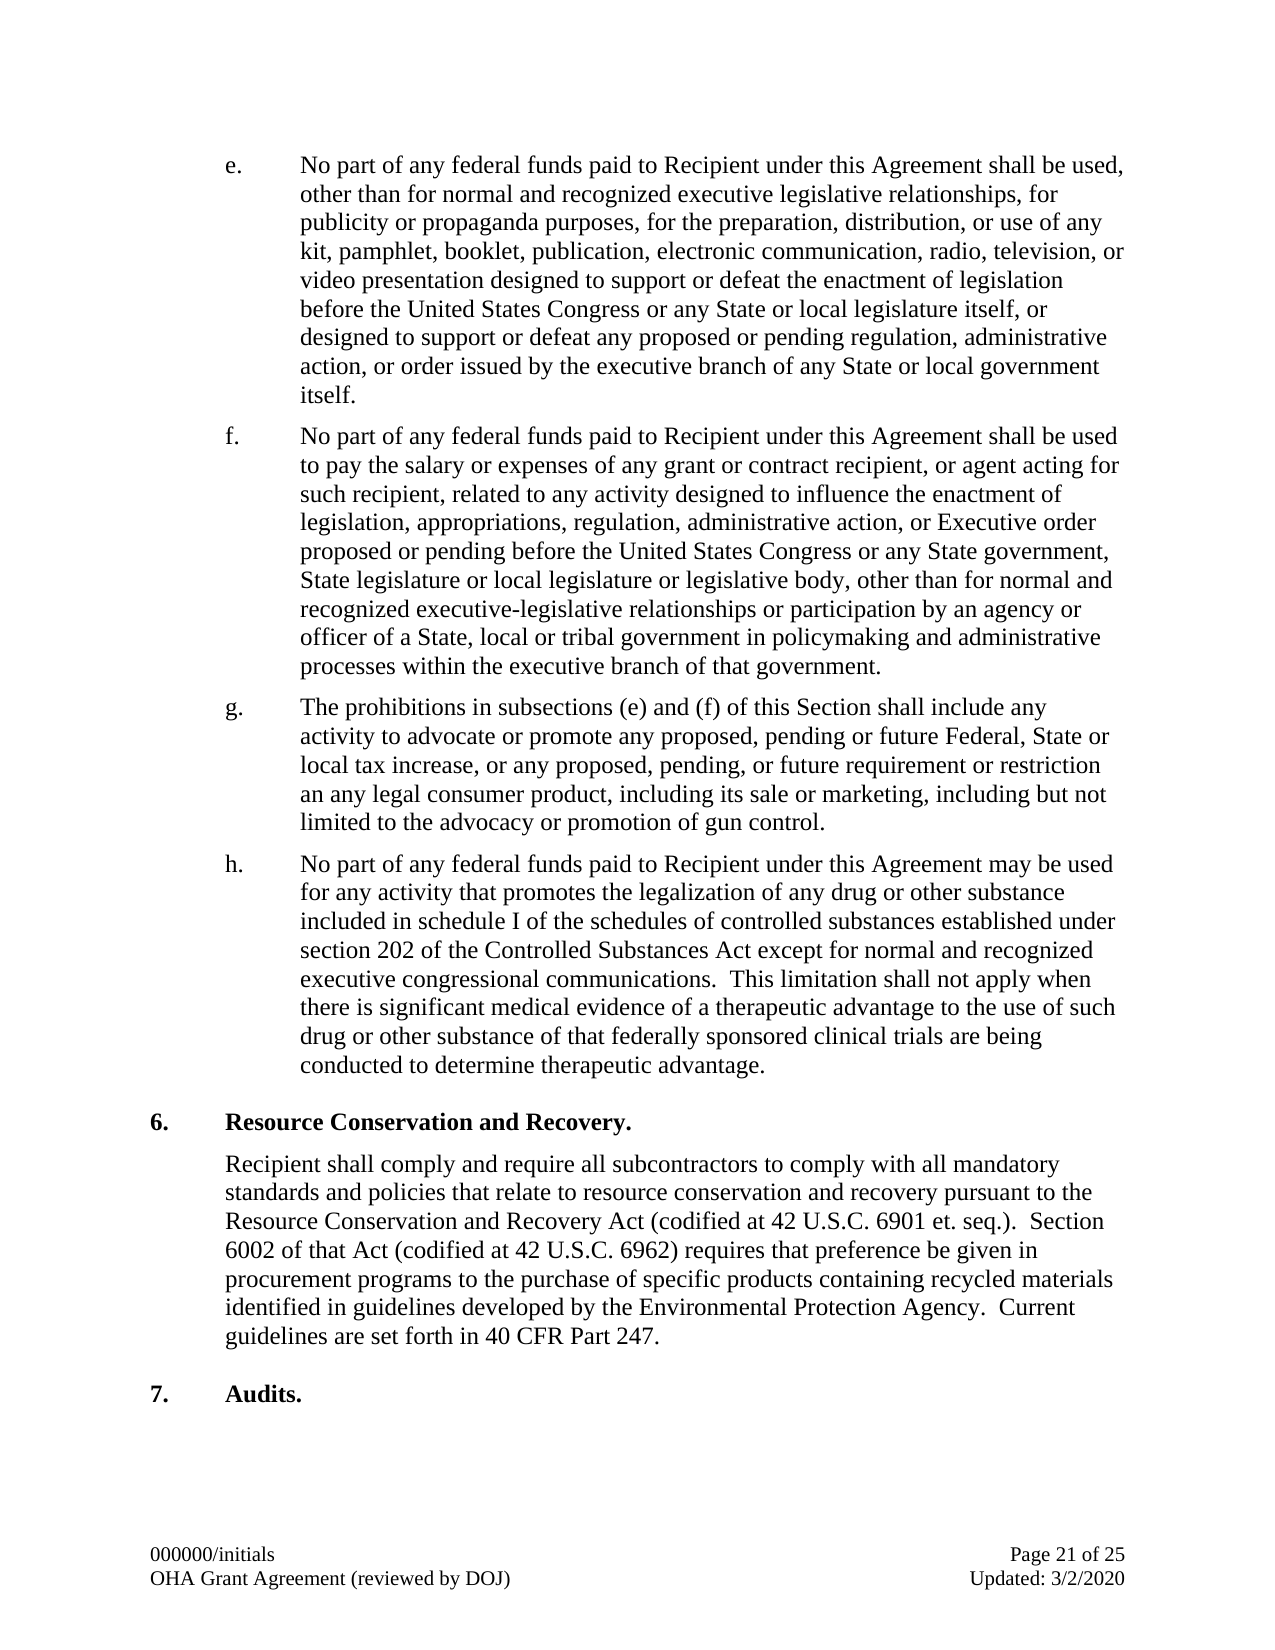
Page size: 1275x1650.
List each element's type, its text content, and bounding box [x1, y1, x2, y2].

text Recipient shall comply and require all subcontractors to comply with all mandatory standards and policies that relate to resource conservation and recovery pursuant to the Resource Conservation and Recovery Act (codified at 42 U.S.C. 6901 et. seq.). Section 6002 of that Act (codified at 42 U.S.C. 6962) requires that preference be given in procurement programs to the purchase of specific products containing recycled materials identified in guidelines developed by the Environmental Protection Agency. Current guidelines are set forth in 40 CFR Part 247. [225, 1149, 1125, 1350]
text 7. Audits. [150, 1379, 1125, 1407]
text g. The prohibitions in subsections (e) and (f) of this Section shall include any activity to advocate or promote any proposed, pending or future Federal, State or local tax increase, or any proposed, pending, or future requirement or restriction an any legal consumer product, including its sale or marketing, including but not limited to the advocacy or promotion of gun control. [225, 692, 1125, 836]
text 6. Resource Conservation and Recovery. [150, 1107, 1125, 1136]
text f. No part of any federal funds paid to Recipient under this Agreement shall be used to pay the salary or expenses of any grant or contract recipient, or agent acting for such recipient, related to any activity designed to influence the enactment of legislation, appropriations, regulation, administrative action, or Executive order proposed or pending before the United States Congress or any State government, State legislature or local legislature or legislative body, other than for normal and recognized executive-legislative relationships or participation by an agency or officer of a State, local or tribal government in policymaking and administrative processes within the executive branch of that government. [225, 421, 1125, 680]
text e. No part of any federal funds paid to Recipient under this Agreement shall be used, other than for normal and recognized executive legislative relationships, for publicity or propaganda purposes, for the preparation, distribution, or use of any kit, pamphlet, booklet, publication, electronic communication, radio, television, or video presentation designed to support or defeat the enactment of legislation before the United States Congress or any State or local legislature itself, or designed to support or defeat any proposed or pending regulation, administrative action, or order issued by the executive branch of any State or local government itself. [225, 150, 1125, 409]
text h. No part of any federal funds paid to Recipient under this Agreement may be used for any activity that promotes the legalization of any drug or other substance included in schedule I of the schedules of controlled substances established under section 202 of the Controlled Substances Act except for normal and recognized executive congressional communications. This limitation shall not apply when there is significant medical evidence of a therapeutic advantage to the use of such drug or other substance of that federally sponsored clinical trials are being conducted to determine therapeutic advantage. [225, 849, 1125, 1079]
